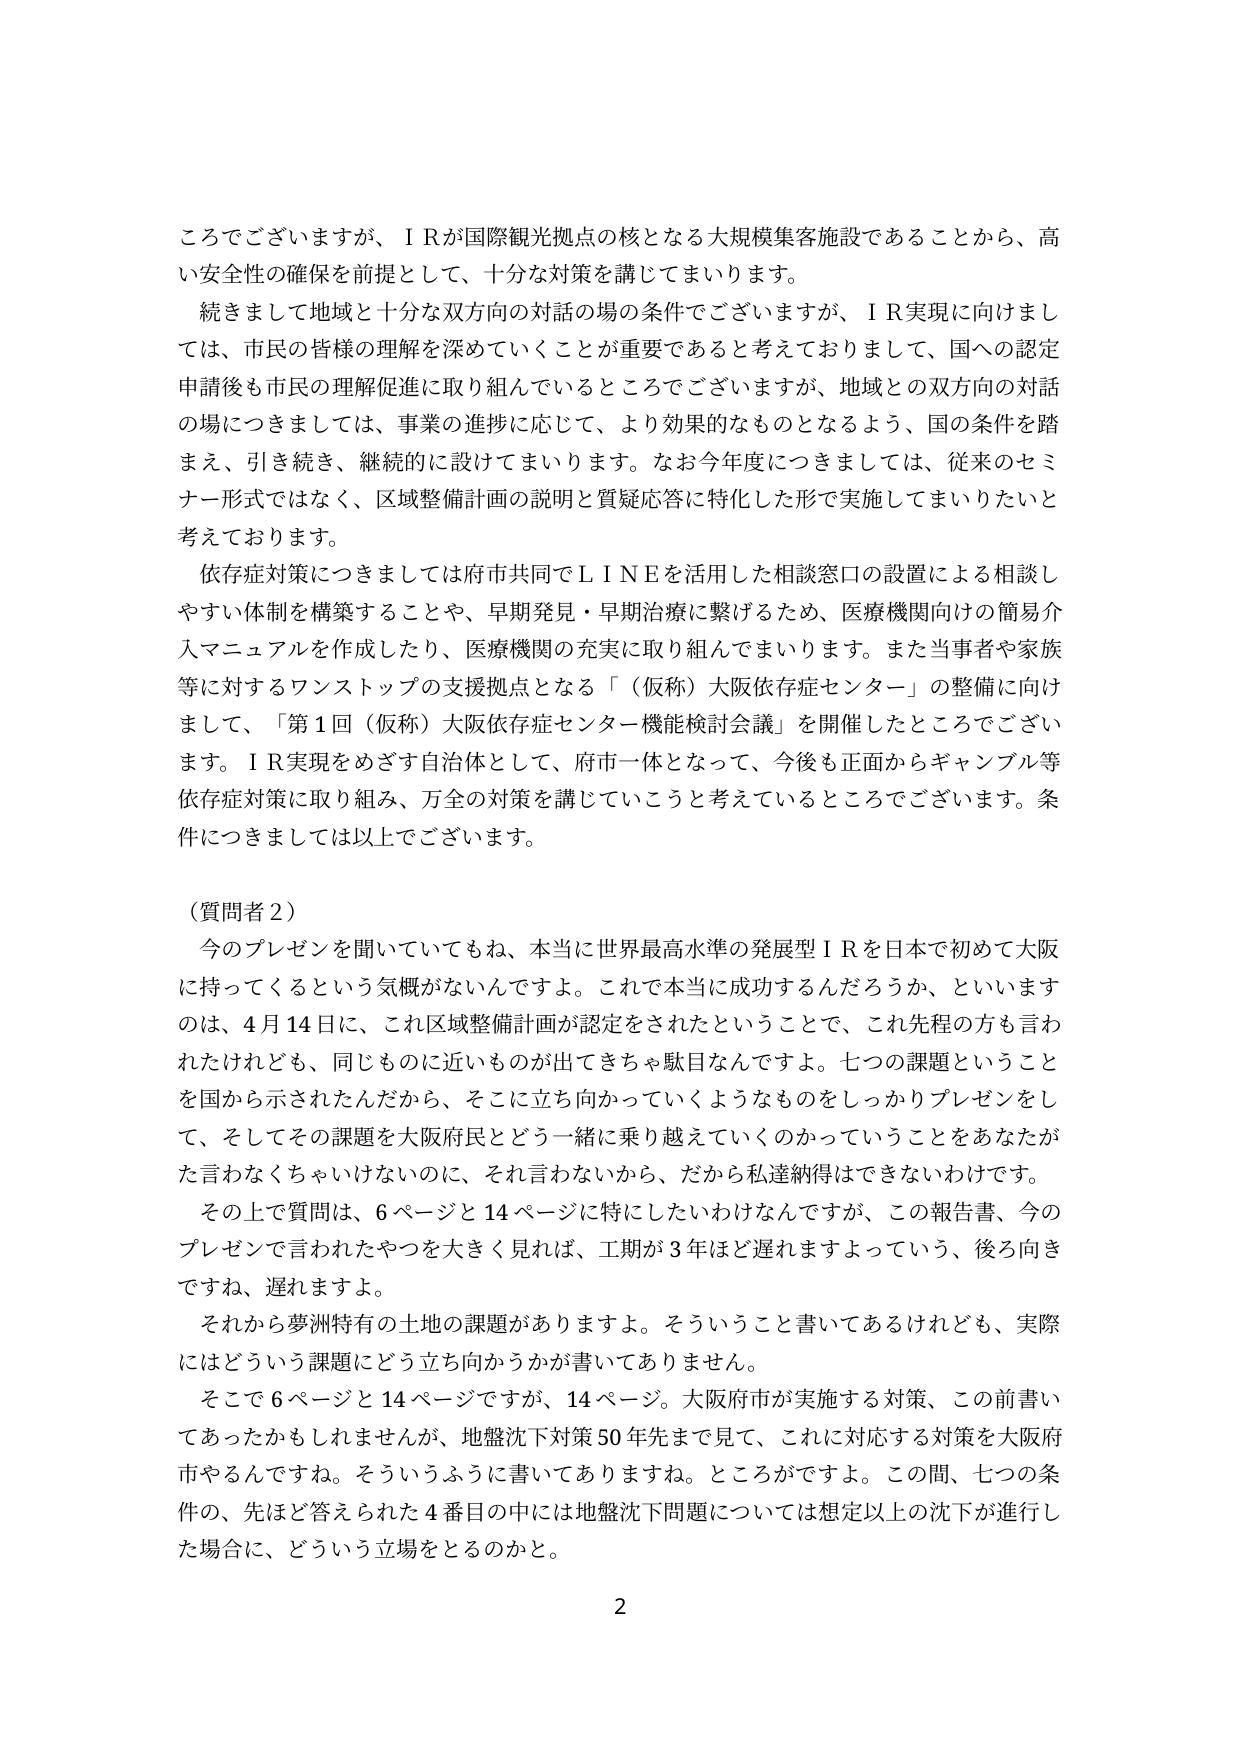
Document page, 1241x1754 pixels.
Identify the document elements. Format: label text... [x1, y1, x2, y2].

text 続きまして地域と十分な双方向の対話の場の条件でございますが、ＩＲ実現に向けましては、市民の皆様の理解を深めていくことが重要であると考えておりまして、国への認定申請後も市民の理解促進に取り組んでいるところでございますが、地域との双方向の対話の場につきましては、事業の進捗に応じて、より効果的なものとなるよう、国の条件を踏まえ、引き続き、継続的に設けてまいります。なお今年度につきましては、従来のセミナー形式ではなく、区域整備計画の説明と質疑応答に特化した形で実施してまいりたいと考えております。 [177, 292, 1063, 554]
text そこで6ページと14ページですが、14ページ。大阪府市が実施する対策、この前書いてあったかもしれませんが、地盤沈下対策50年先まで見て、これに対応する対策を大阪府市やるんですね。そういうふうに書いてありますね。ところがですよ。この間、七つの条件の、先ほど答えられた4番目の中には地盤沈下問題については想定以上の沈下が進行した場合に、どういう立場をとるのかと。 [177, 1379, 1063, 1567]
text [177, 217, 1063, 292]
text 今のプレゼンを聞いていてもね、本当に世界最高水準の発展型ＩＲを日本で初めて大阪に持ってくるという気概がないんですよ。これで本当に成功するんだろうか、といいますのは、4月14日に、これ区域整備計画が認定をされたということで、これ先程の方も言われたけれども、同じものに近いものが出てきちゃ駄目なんですよ。七つの課題ということを国から示されたんだから、そこに立ち向かっていくようなものをしっかりプレゼンをして、そしてその課題を大阪府民とどう一緒に乗り越えていくのかっていうことをあなたがた言わなくちゃいけないのに、それ言わないから、だから私達納得はできないわけです。 [177, 929, 1063, 1192]
text 依存症対策につきましては府市共同でＬＩＮＥを活用した相談窓口の設置による相談しやすい体制を構築することや、早期発見・早期治療に繋げるため、医療機関向けの簡易介入マニュアルを作成したり、医療機関の充実に取り組んでまいります。また当事者や家族等に対するワンストップの支援拠点となる「（仮称）大阪依存症センター」の整備に向けまして、「第1回（仮称）大阪依存症センター機能検討会議」を開催したところでございます。ＩＲ実現をめざす自治体として、府市一体となって、今後も正面からギャンブル等依存症対策に取り組み、万全の対策を講じていこうと考えているところでございます。条件につきましては以上でございます。 [177, 554, 1063, 854]
text その上で質問は、6ページと14ページに特にしたいわけなんですが、この報告書、今のプレゼンで言われたやつを大きく見れば、工期が3年ほど遅れますよっていう、後ろ向きですね、遅れますよ。 [177, 1192, 1063, 1304]
text （質問者２） [177, 892, 1063, 929]
text それから夢洲特有の土地の課題がありますよ。そういうこと書いてあるけれども、実際にはどういう課題にどう立ち向かうかが書いてありません。 [177, 1304, 1063, 1379]
